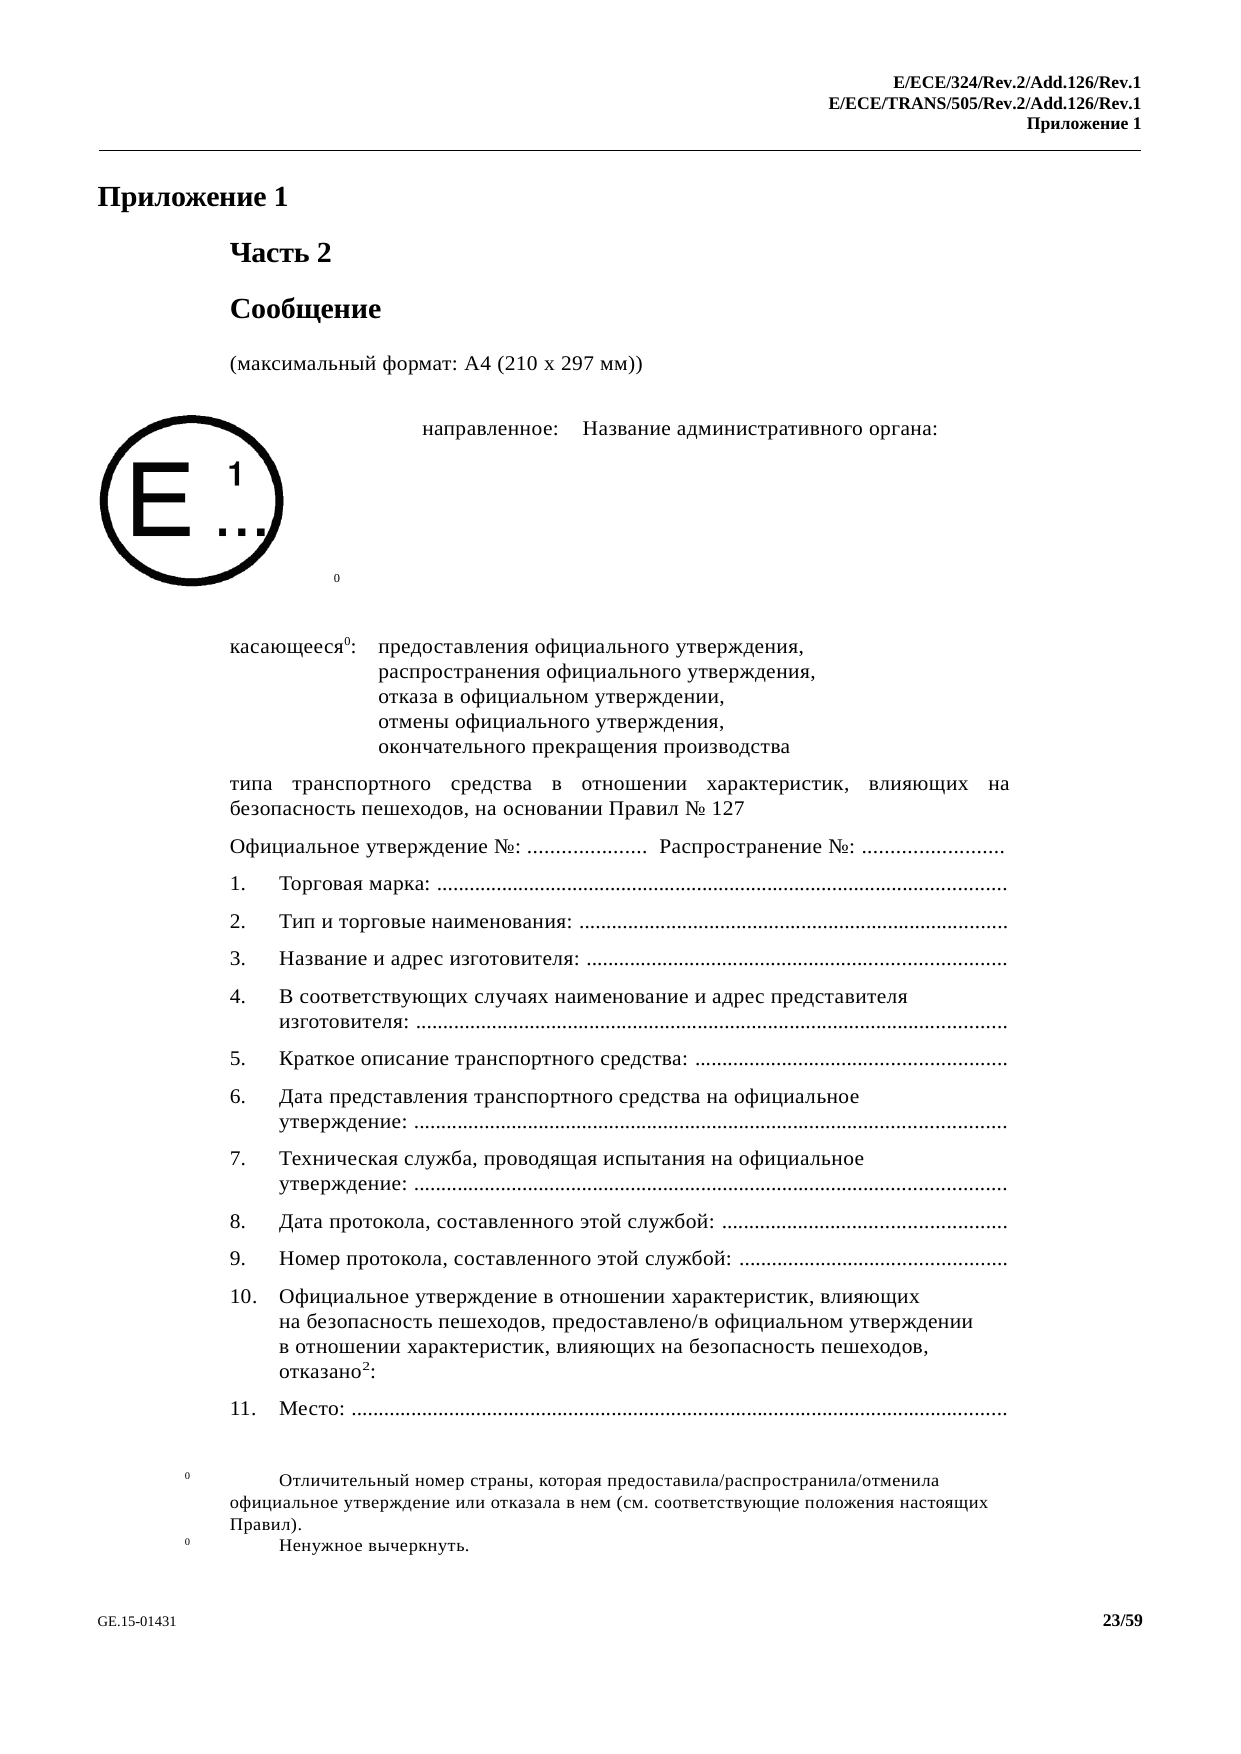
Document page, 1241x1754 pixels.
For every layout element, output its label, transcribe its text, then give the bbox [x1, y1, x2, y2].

text 2. Тип и торговые наименования: [229, 908, 1011, 933]
text Приложение 1 [97, 181, 1011, 213]
text 1. Торговая марка: [229, 871, 1011, 896]
text Сообщение [97, 294, 1011, 325]
text 8. Дата протокола, составленного этой службой: [229, 1208, 1011, 1233]
text 5. Краткое описание транспортного средства: [229, 1046, 1011, 1071]
text касающееся: предоставления официального утверждения, распространения официального утверждения, отказа в официальном утверждении, отмены официального утверждения, окончательного прекращения производства [229, 633, 1011, 758]
text Официальное утверждение №: ..................... Распространение №: ......................... [229, 833, 1011, 858]
text 7. Техническая служба, проводящая испытания на официальное утверждение: [229, 1146, 1011, 1196]
text 10. Официальное утверждение в отношении характеристик, влияющих на безопасность пешеходов, предоставлено/в официальном утверждении в отношении характеристик, влияющих на безопасность пешеходов, отказано2: [229, 1283, 1011, 1383]
text 9. Номер протокола, составленного этой службой: [229, 1246, 1011, 1271]
text Часть 2 [97, 238, 1011, 269]
text 3. Название и адрес изготовителя: [229, 946, 1011, 971]
text 11. Место: [229, 1396, 1011, 1421]
text (максимальный формат: A4 (210 x 297 мм)) [229, 350, 1011, 375]
text 6. Дата представления транспортного средства на официальное утверждение: [229, 1083, 1011, 1133]
text типа транспортного средства в отношении характеристик, влияющих на безопасность пешеходов, на основании Правил № 127 [229, 771, 1011, 821]
text 4. В соответствующих случаях наименование и адрес представителя изготовителя: [229, 983, 1011, 1033]
picture [97, 412, 285, 591]
